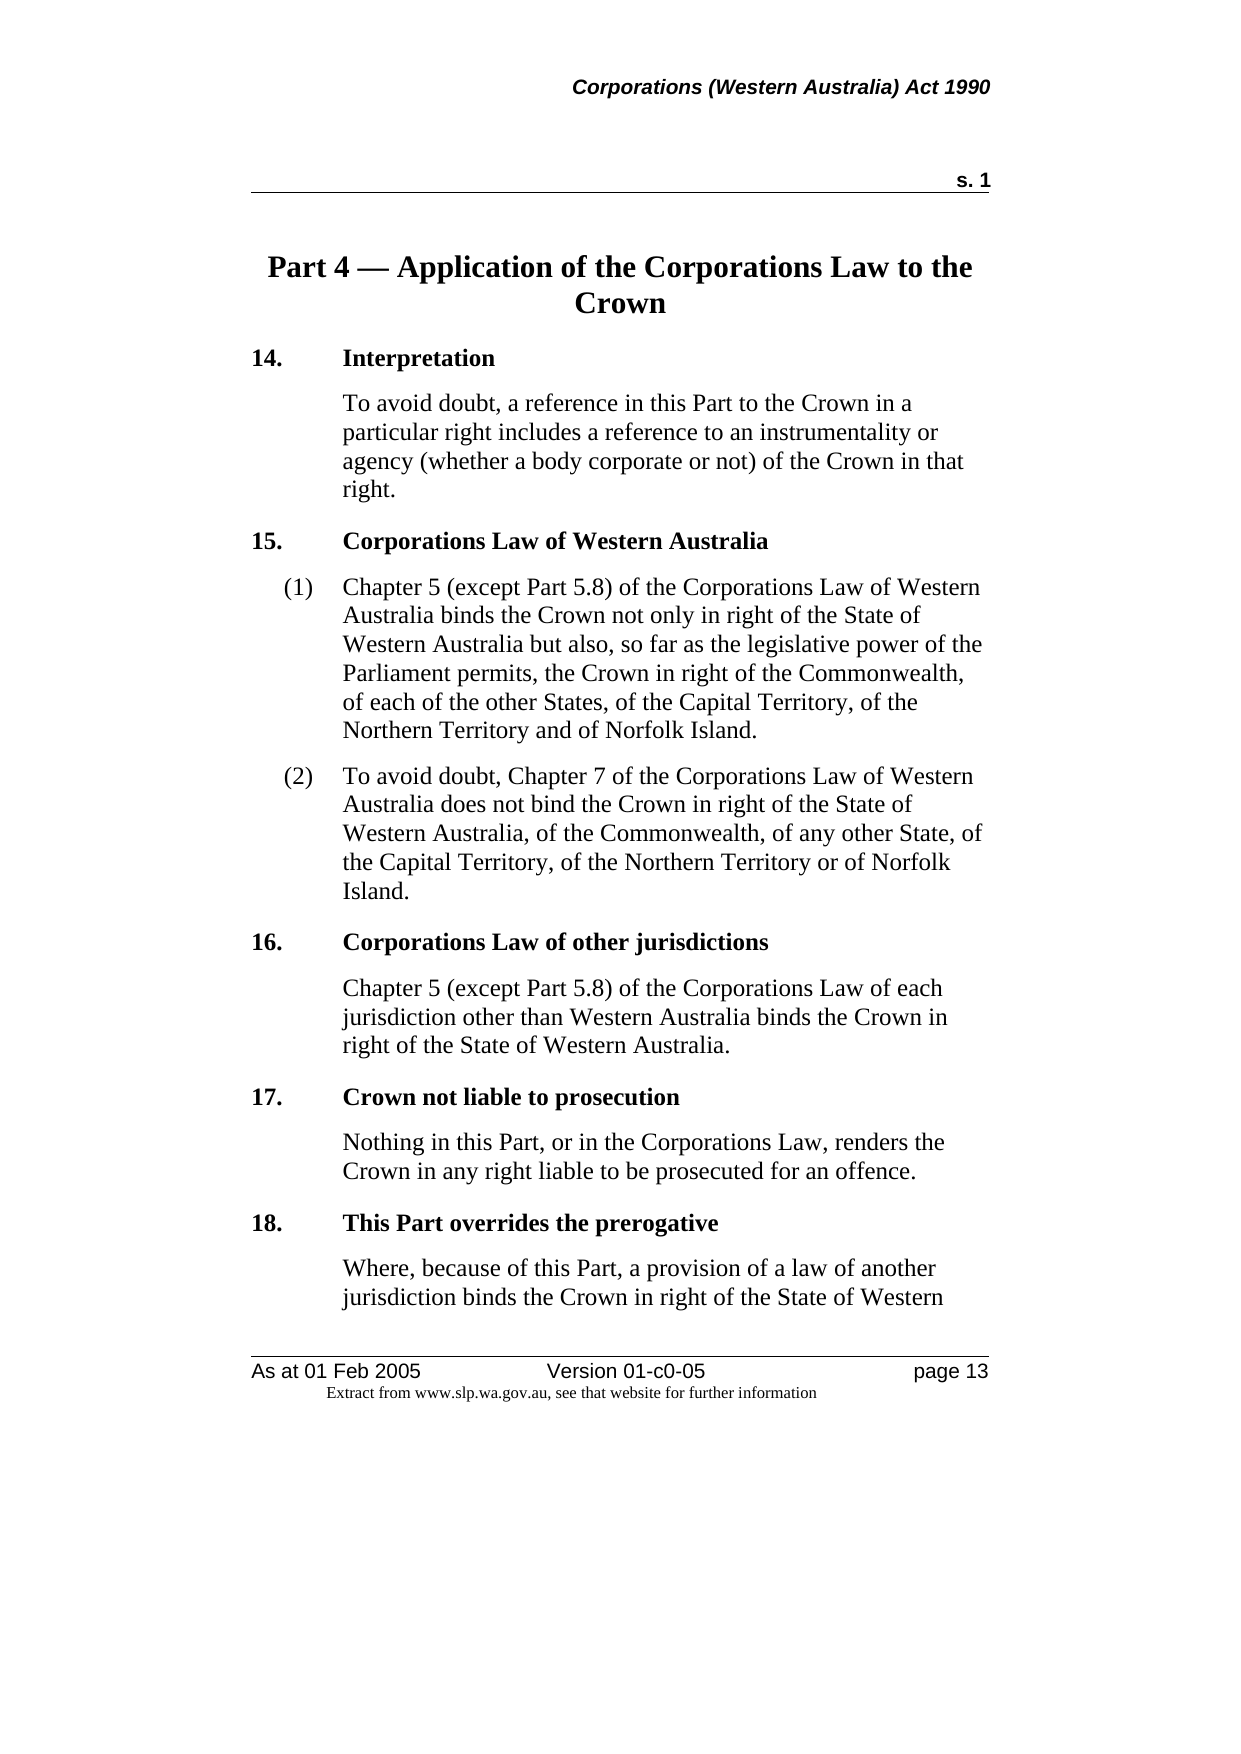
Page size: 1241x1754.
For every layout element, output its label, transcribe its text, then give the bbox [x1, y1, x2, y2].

subtitle Part 4 — Application of the Corporations Law to the Crown [251, 248, 989, 320]
subtitle 15. Corporations Law of Western Australia [251, 526, 989, 555]
subtitle 14. Interpretation [251, 343, 989, 372]
text (2) To avoid doubt, Chapter 7 of the Corporations Law of Western Australia does not bind the Crown in right of the State of Western Australia, of the Commonwealth, of any other State, of the Capital Territory, of the Northern Territory or of Norfolk Island. [251, 761, 989, 904]
text To avoid doubt, a reference in this Part to the Crown in a particular right includes a reference to an instrumentality or agency (whether a body corporate or not) of the Crown in that right. [251, 388, 989, 503]
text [251, 1253, 989, 1311]
text Chapter 5 (except Part 5.8) of the Corporations Law of each jurisdiction other than Western Australia binds the Crown in right of the State of Western Australia. [251, 973, 989, 1059]
text Nothing in this Part, or in the Corporations Law, renders the Crown in any right liable to be prosecuted for an offence. [251, 1127, 989, 1185]
subtitle 18. This Part overrides the prerogative [251, 1208, 989, 1237]
text (1) Chapter 5 (except Part 5.8) of the Corporations Law of Western Australia binds the Crown not only in right of the State of Western Australia but also, so far as the legislative power of the Parliament permits, the Crown in right of the Commonwealth, of each of the other States, of the Capital Territory, of the Northern Territory and of Norfolk Island. [251, 572, 989, 744]
subtitle 16. Corporations Law of other jurisdictions [251, 927, 989, 956]
subtitle 17. Crown not liable to prosecution [251, 1082, 989, 1111]
